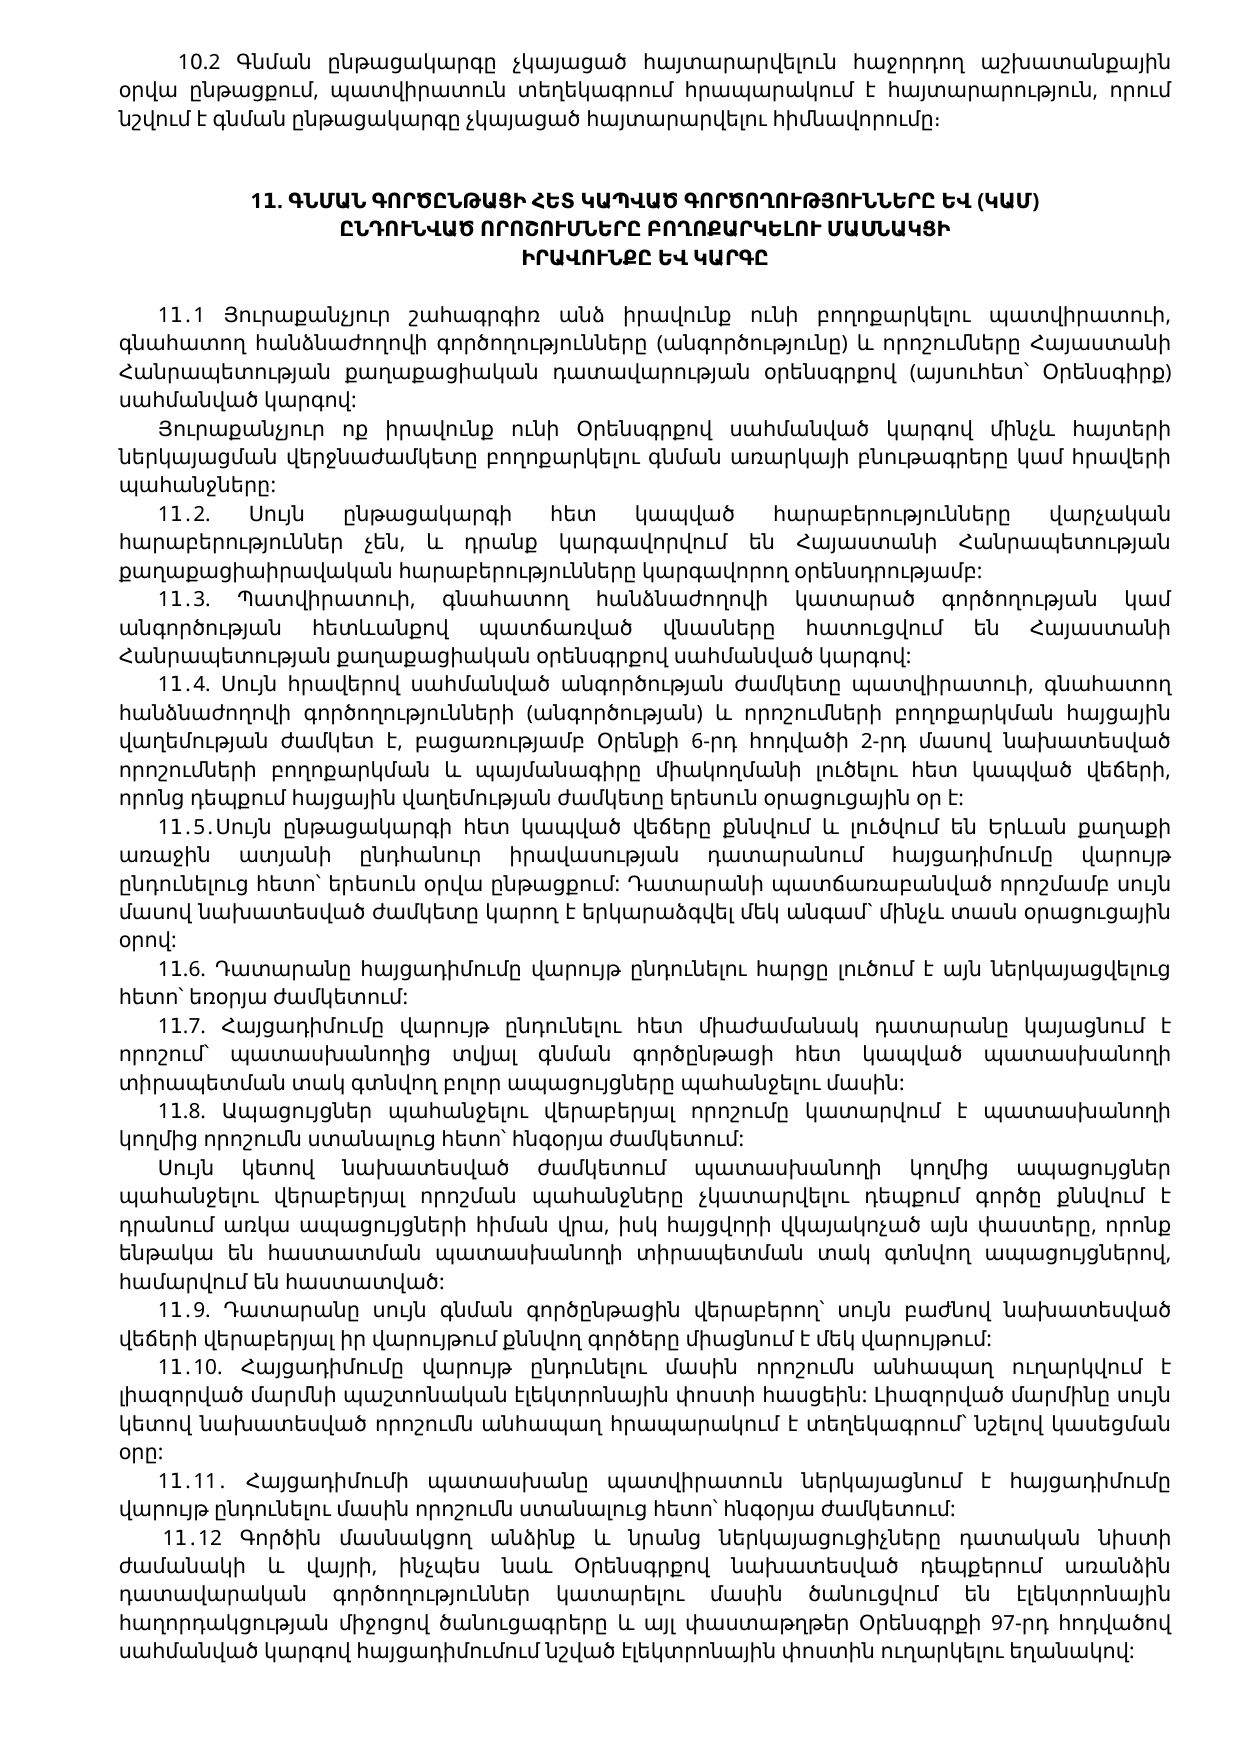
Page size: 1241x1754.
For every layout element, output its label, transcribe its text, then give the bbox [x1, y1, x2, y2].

text ԸՆԴՈՒՆՎԱԾ ՈՐՈՇՈՒՄՆԵՐԸ ԲՈՂՈՔԱՐԿԵԼՈՒ ՄԱՍՆԱԿՑԻ [118, 214, 1171, 243]
text 10.2 Գնման ընթացակարգը չկայացած հայտարարվելուն հաջորդող աշխատանքային օրվա ընթացքում, պատվիրատուն տեղեկագրում հրապարակում է հայտարարություն, որում նշվում է գնման ընթացակարգը չկայացած հայտարարվելու հիմնավորումը։ [118, 47, 1171, 132]
text 11․3. Պատվիրատուի, գնահատող հանձնաժողովի կատարած գործողության կամ անգործության հետևանքով պատճառված վնասները հատուցվում են Հայաստանի Հանրապետության քաղաքացիական օրենսգրքով սահմանված կարգով: [118, 584, 1171, 669]
text Սույն կետով նախատեսված ժամկետում պատասխանողի կողմից ապացույցներ պահանջելու վերաբերյալ որոշման պահանջները չկատարվելու դեպքում գործը քննվում է դրանում առկա ապացույցների հիման վրա, իսկ հայցվորի վկայակոչած այն փաստերը, որոնք ենթակա են հաստատման պատասխանողի տիրապետման տակ գտնվող ապացույցներով, համարվում են հաստատված: [118, 1153, 1171, 1295]
text 11․4. Սույն հրավերով սահմանված անգործության ժամկետը պատվիրատուի, գնահատող հանձնաժողովի գործողությունների (անգործության) և որոշումների բողոքարկման հայցային վաղեմության ժամկետ է, բացառությամբ Օրենքի 6-րդ հոդվածի 2-րդ մասով նախատեսված որոշումների բողոքարկման և պայմանագիրը միակողմանի լուծելու հետ կապված վեճերի, որոնց դեպքում հայցային վաղեմության ժամկետը երեսուն օրացուցային օր է: [118, 669, 1171, 812]
text 11․12 Գործին մասնակցող անձինք և նրանց ներկայացուցիչները դատական նիստի ժամանակի և վայրի, ինչպես նաև Օրենսգրքով նախատեսված դեպքերում առանձին դատավարական գործողություններ կատարելու մասին ծանուցվում են էլեկտրոնային հաղորդակցության միջոցով ծանուցագրերը և այլ փաստաթղթեր Օրենսգրքի 97-րդ հոդվածով սահմանված կարգով հայցադիմումում նշված էլեկտրոնային փոստին ուղարկելու եղանակով: [118, 1523, 1171, 1665]
text 11․10. Հայցադիմումը վարույթ ընդունելու մասին որոշումն անհապաղ ուղարկվում է լիազորված մարմնի պաշտոնական էլեկտրոնային փոստի հասցեին: Լիազորված մարմինը սույն կետով նախատեսված որոշումն անհապաղ հրապարակում է տեղեկագրում՝ նշելով կասեցման օրը: [118, 1352, 1171, 1466]
text 11.6. Դատարանը հայցադիմումը վարույթ ընդունելու հարցը լուծում է այն ներկայացվելուց հետո՝ եռօրյա ժամկետում: [118, 954, 1171, 1011]
text 11․11․ Հայցադիմումի պատասխանը պատվիրատուն ներկայացնում է հայցադիմումը վարույթ ընդունելու մասին որոշումն ստանալուց հետո՝ հնգօրյա ժամկետում: [118, 1466, 1171, 1523]
text ԻՐԱՎՈՒՆՔԸ ԵՎ ԿԱՐԳԸ [118, 243, 1171, 271]
text 11․2. Սույն ընթացակարգի հետ կապված հարաբերությունները վարչական հարաբերություններ չեն, և դրանք կարգավորվում են Հայաստանի Հանրապետության քաղաքացիաիրավական հարաբերությունները կարգավորող օրենսդրությամբ: [118, 499, 1171, 584]
text 11․5․Սույն ընթացակարգի հետ կապված վեճերը քննվում և լուծվում են Երևան քաղաքի առաջին ատյանի ընդհանուր իրավասության դատարանում հայցադիմումը վարույթ ընդունելուց հետո՝ երեսուն օրվա ընթացքում: Դատարանի պատճառաբանված որոշմամբ սույն մասով նախատեսված ժամկետը կարող է երկարաձգվել մեկ անգամ` մինչև տասն օրացուցային օրով: [118, 812, 1171, 954]
text 11.7. Հայցադիմումը վարույթ ընդունելու հետ միաժամանակ դատարանը կայացնում է որոշում՝ պատասխանողից տվյալ գնման գործընթացի հետ կապված պատասխանողի տիրապետման տակ գտնվող բոլոր ապացույցները պահանջելու մասին: [118, 1011, 1171, 1096]
text Յուրաքանչյուր ոք իրավունք ունի Օրենսգրքով սահմանված կարգով մինչև հայտերի ներկայացման վերջնաժամկետը բողոքարկելու գնման առարկայի բնութագրերը կամ հրավերի պահանջները: [118, 414, 1171, 499]
text 11.8. Ապացույցներ պահանջելու վերաբերյալ որոշումը կատարվում է պատասխանողի կողմից որոշումն ստանալուց հետո՝ հնգօրյա ժամկետում: [118, 1096, 1171, 1153]
text 11․9. Դատարանը սույն գնման գործընթացին վերաբերող՝ սույն բաժնով նախատեսված վեճերի վերաբերյալ իր վարույթում քննվող գործերը միացնում է մեկ վարույթում: [118, 1295, 1171, 1352]
text 11. ԳՆՄԱՆ ԳՈՐԾԸՆԹԱՑԻ ՀԵՏ ԿԱՊՎԱԾ ԳՈՐԾՈՂՈՒԹՅՈՒՆՆԵՐԸ ԵՎ (ԿԱՄ) [118, 186, 1171, 214]
text 11․1 Յուրաքանչյուր շահագրգիռ անձ իրավունք ունի բողոքարկելու պատվիրատուի, գնահատող հանձնաժողովի գործողությունները (անգործությունը) և որոշումները Հայաստանի Հանրապետության քաղաքացիական դատավարության օրենսգրքով (այսուհետ՝ Օրենսգիրք) սահմանված կարգով: [118, 300, 1171, 414]
